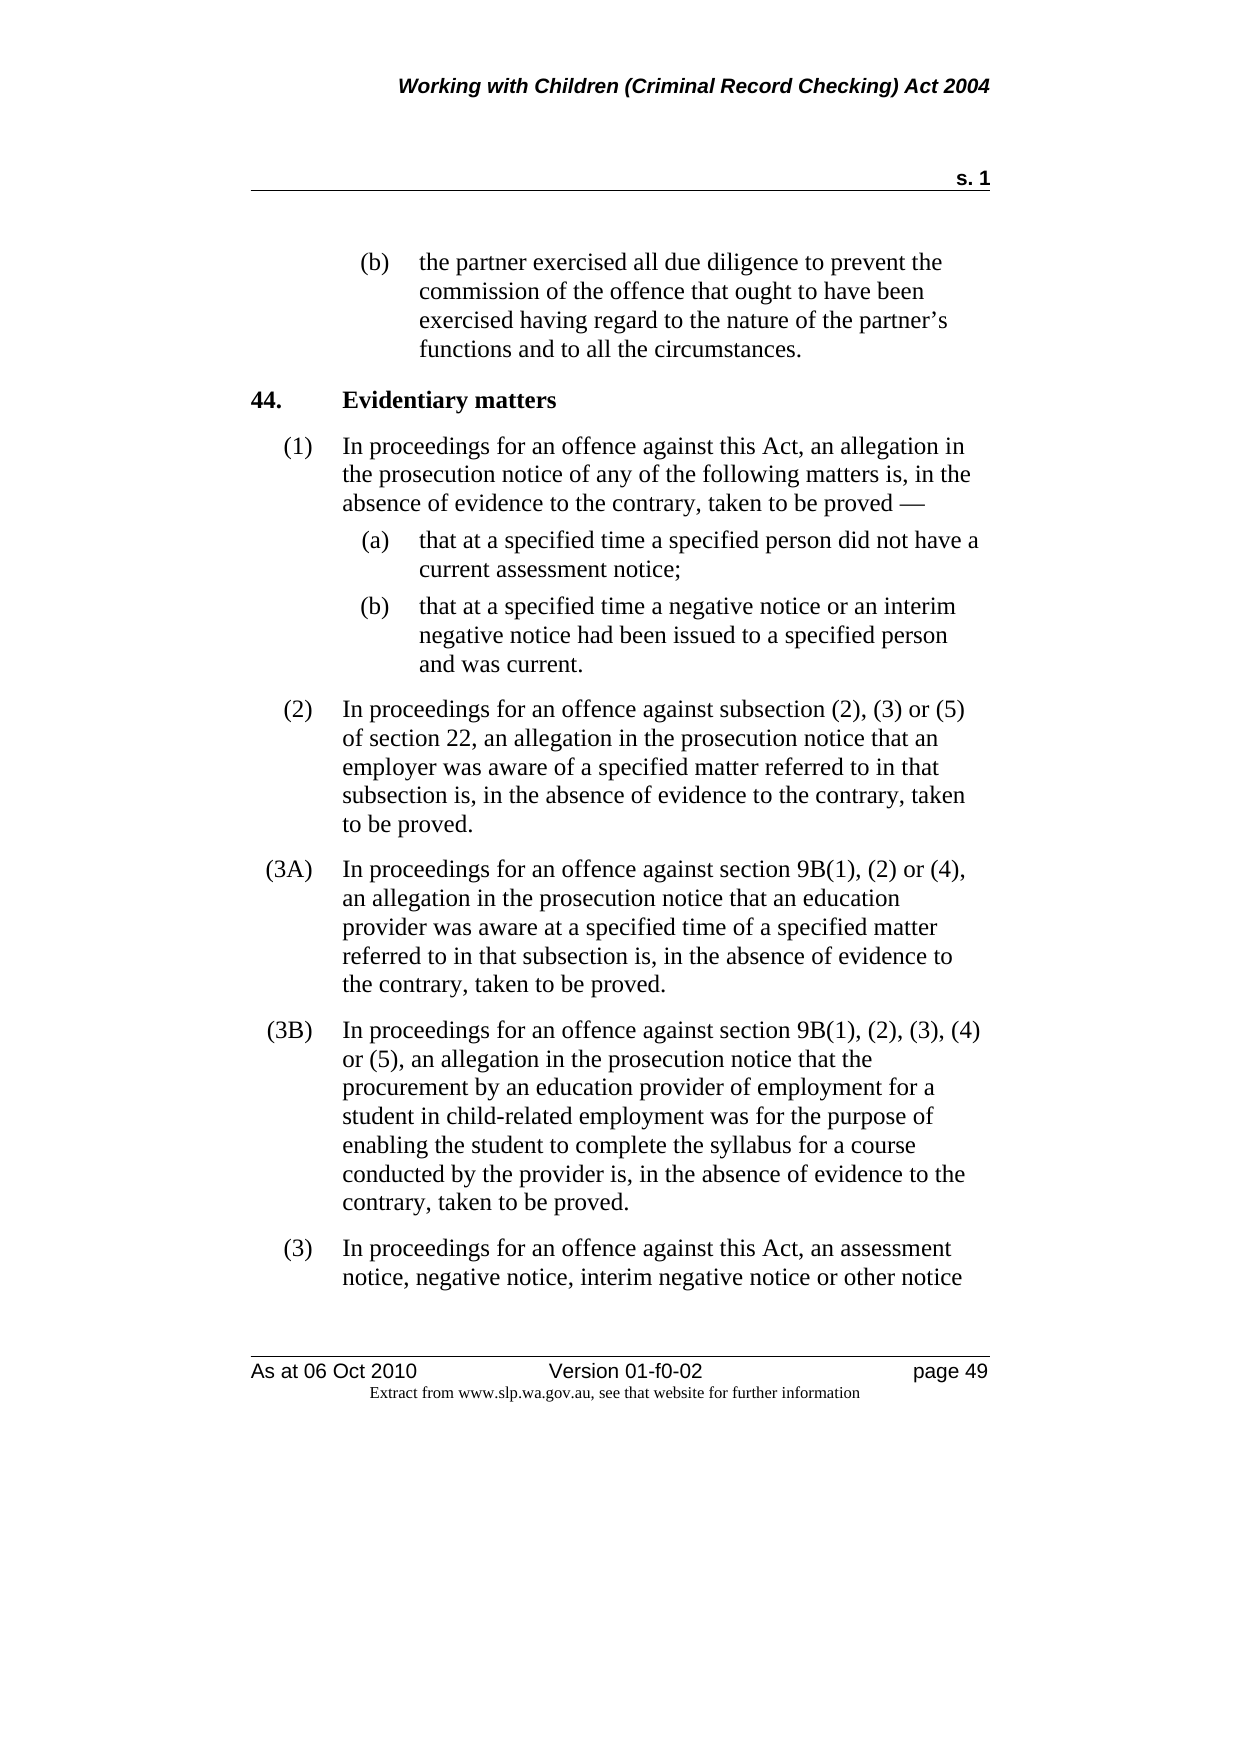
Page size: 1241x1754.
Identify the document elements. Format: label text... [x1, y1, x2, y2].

text (b) the partner exercised all due diligence to prevent the commission of the offence that ought to have been exercised having regard to the nature of the partner’s functions and to all the circumstances. [251, 247, 990, 362]
text (a) that at a specified time a specified person did not have a current assessment notice; [251, 525, 990, 583]
subtitle 44. Evidentiary matters [251, 385, 990, 414]
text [251, 1233, 990, 1290]
text (2) In proceedings for an offence against subsection (2), (3) or (5) of section 22, an allegation in the prosecution notice that an employer was aware of a specified matter referred to in that subsection is, in the absence of evidence to the contrary, taken to be proved. [251, 694, 990, 838]
text (b) that at a specified time a negative notice or an interim negative notice had been issued to a specified person and was current. [251, 591, 990, 677]
text (1) In proceedings for an offence against this Act, an allegation in the prosecution notice of any of the following matters is, in the absence of evidence to the contrary, taken to be proved — [251, 431, 990, 517]
text (3A) In proceedings for an offence against section 9B(1), (2) or (4), an allegation in the prosecution notice that an education provider was aware at a specified time of a specified matter referred to in that subsection is, in the absence of evidence to the contrary, taken to be proved. [251, 854, 990, 998]
text (3B) In proceedings for an offence against section 9B(1), (2), (3), (4) or (5), an allegation in the prosecution notice that the procurement by an education provider of employment for a student in child-related employment was for the purpose of enabling the student to complete the syllabus for a course conducted by the provider is, in the absence of evidence to the contrary, taken to be proved. [251, 1015, 990, 1216]
